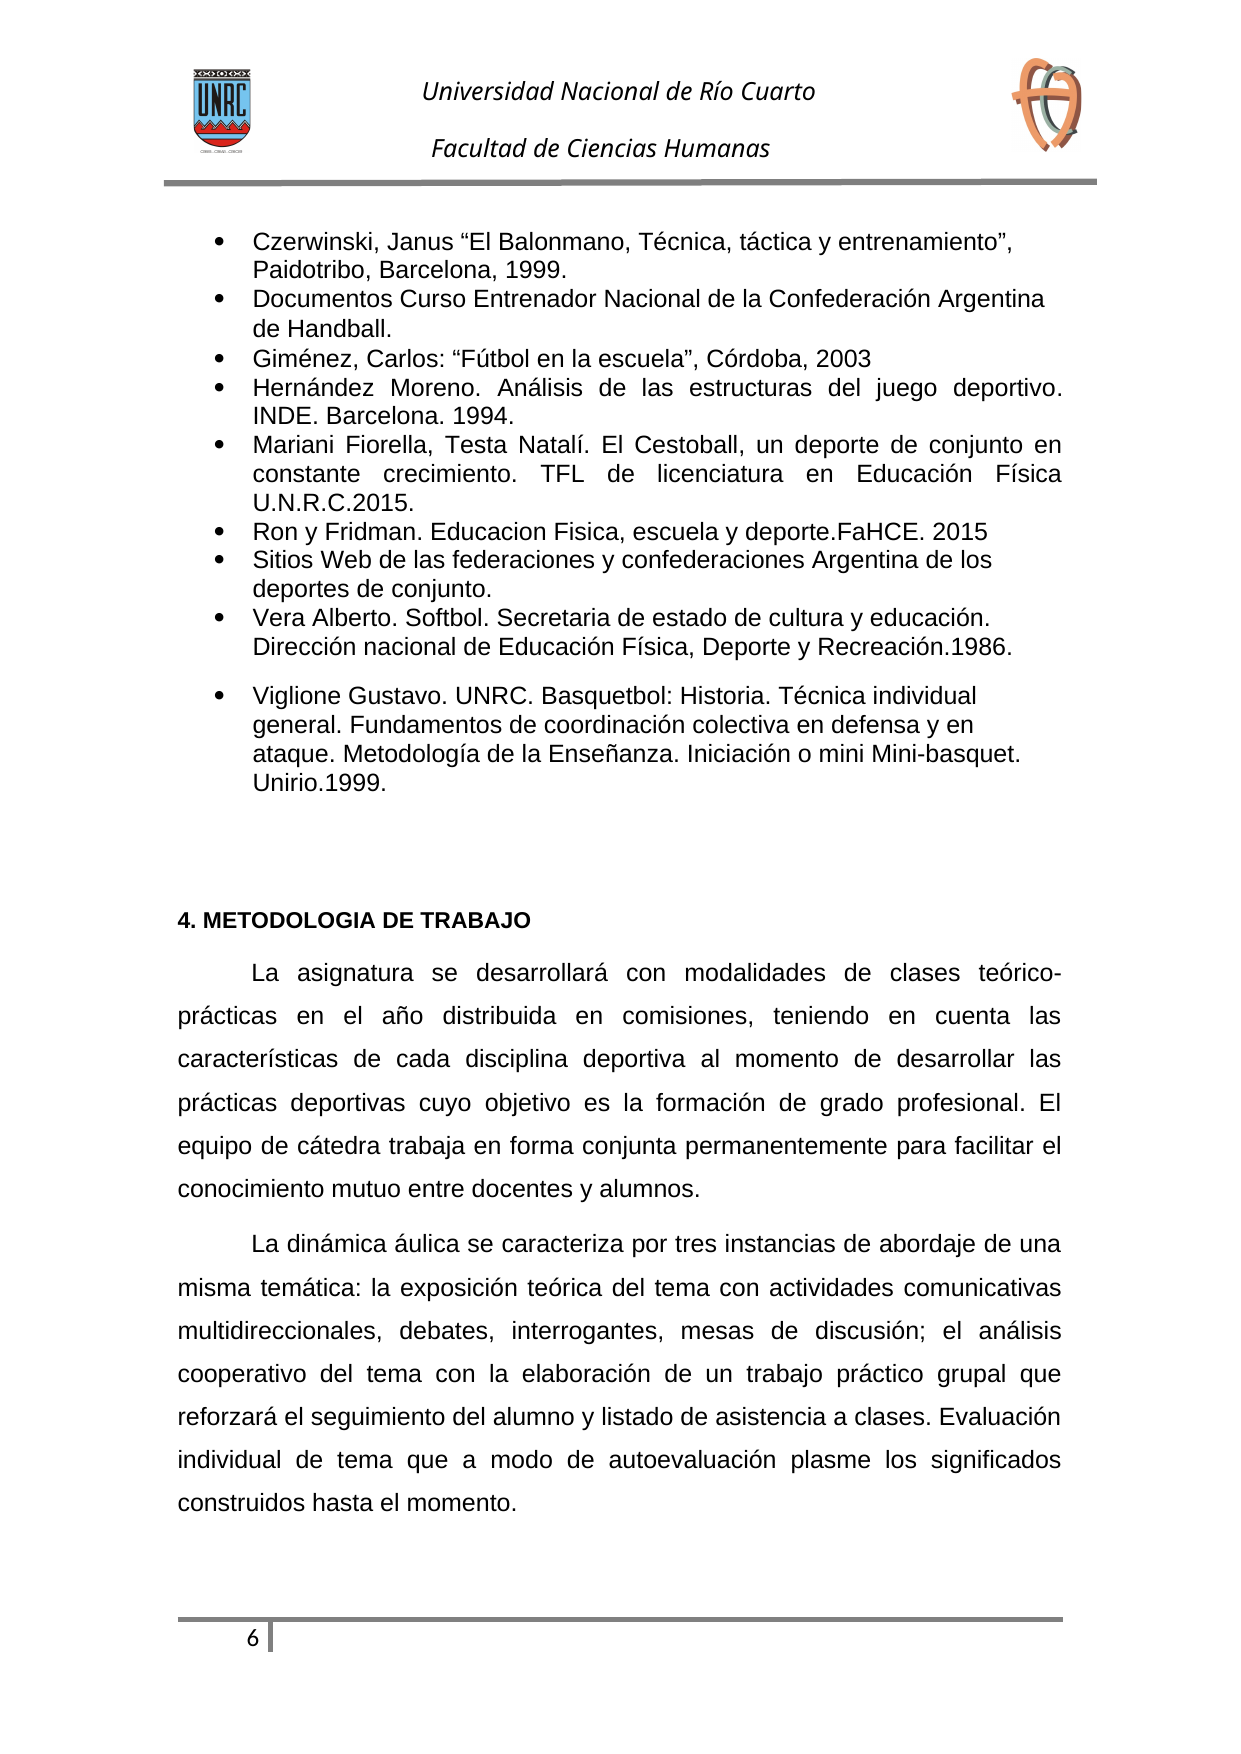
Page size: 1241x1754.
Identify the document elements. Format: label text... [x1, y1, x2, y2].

list Hernández Moreno. Análisis de las estructuras del juego deportivo. INDE. Barcelona. 1994. [215, 372, 1063, 430]
picture [193, 69, 251, 153]
list Ron y Fridman. Educacion Fisica, escuela y deporte.FaHCE. 2015 [215, 516, 1063, 545]
list Mariani Fiorella, Testa Natalí. El Cestoball, un deporte de conjunto en constante crecimiento. TFL de licenciatura en Educación Física U.N.R.C.2015. [215, 430, 1063, 516]
list Viglione Gustavo. UNRC. Basquetbol: Historia. Técnica individual general. Fundamentos de coordinación colectiva en defensa y en ataque. Metodología de la Enseñanza. Iniciación o mini Mini-basquet. Unirio.1999. [215, 681, 1063, 796]
list Sitios Web de las federaciones y confederaciones Argentina de los deportes de conjunto. [215, 545, 1063, 603]
list Documentos Curso Entrenador Nacional de la Confederación Argentina de Handball. [215, 284, 1063, 344]
list Czerwinski, Janus “El Balonmano, Técnica, táctica y entrenamiento”, Paidotribo, Barcelona, 1999. [215, 227, 1063, 284]
text 4. METODOLOGIA DE TRABAJO [177, 907, 1063, 933]
text La dinámica áulica se caracteriza por tres instancias de abordaje de una misma temática: la exposición teórica del tema con actividades comunicativas multidireccionales, debates, interrogantes, mesas de discusión; el análisis cooperativo del tema con la elaboración de un trabajo práctico grupal que reforzará el seguimiento del alumno y listado de asistencia a clases. Evaluación individual de tema que a modo de autoevaluación plasme los significados construidos hasta el momento. [177, 1229, 1063, 1517]
list Giménez, Carlos: “Fútbol en la escuela”, Córdoba, 2003 [215, 344, 1063, 372]
picture [1011, 58, 1082, 152]
list Vera Alberto. Softbol. Secretaria de estado de cultura y educación. Dirección nacional de Educación Física, Deporte y Recreación.1986. [215, 603, 1063, 661]
text La asignatura se desarrollará con modalidades de clases teórico-prácticas en el año distribuida en comisiones, teniendo en cuenta las características de cada disciplina deportiva al momento de desarrollar las prácticas deportivas cuyo objetivo es la formación de grado profesional. El equipo de cátedra trabaja en forma conjunta permanentemente para facilitar el conocimiento mutuo entre docentes y alumnos. [177, 958, 1063, 1202]
